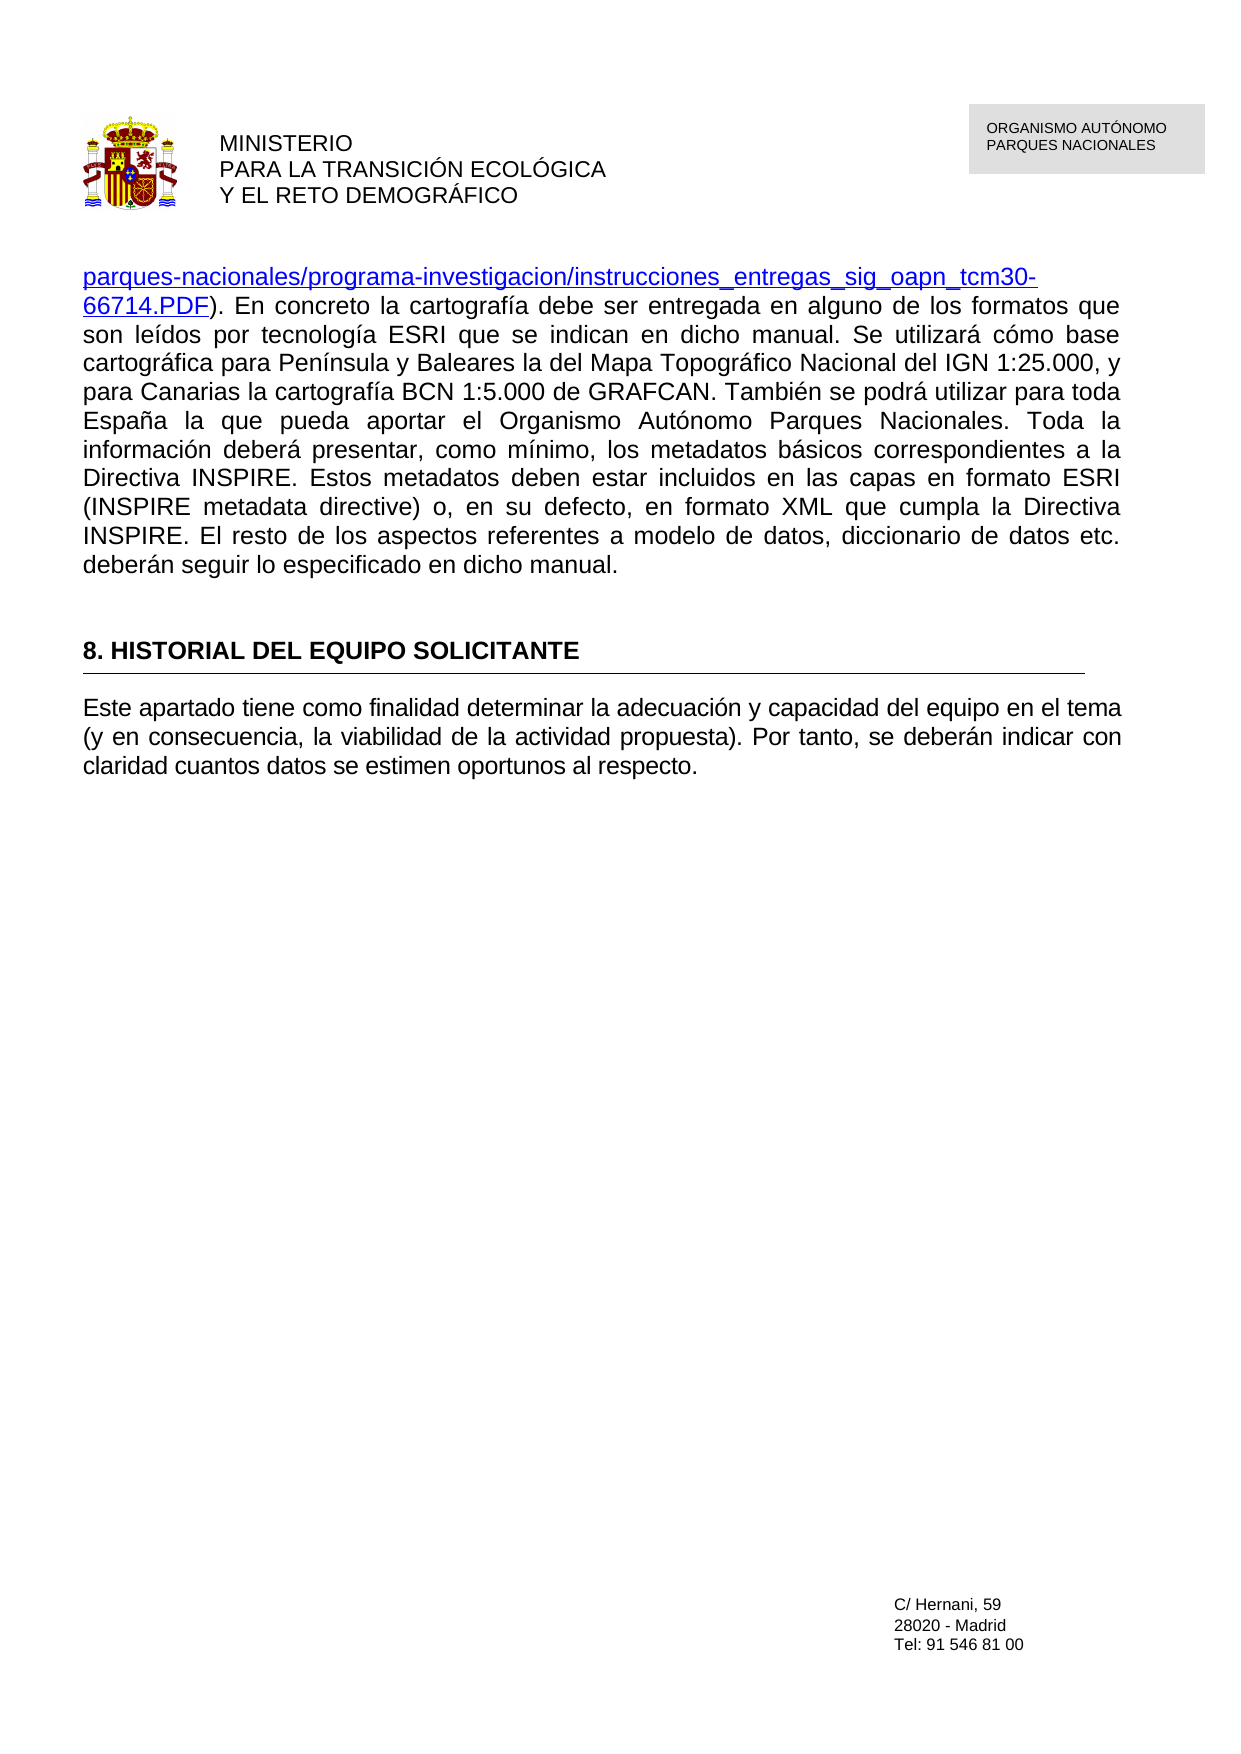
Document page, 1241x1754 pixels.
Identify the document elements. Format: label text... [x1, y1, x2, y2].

text Este apartado tiene como finalidad determinar la adecuación y capacidad del equipo en el tema (y en consecuencia, la viabilidad de la actividad propuesta). Por tanto, se deberán indicar con claridad cuantos datos se estimen oportunos al respecto. [83, 693, 1122, 780]
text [83, 262, 1122, 578]
text 8. HISTORIAL DEL EQUIPO SOLICITANTE [83, 636, 1122, 665]
